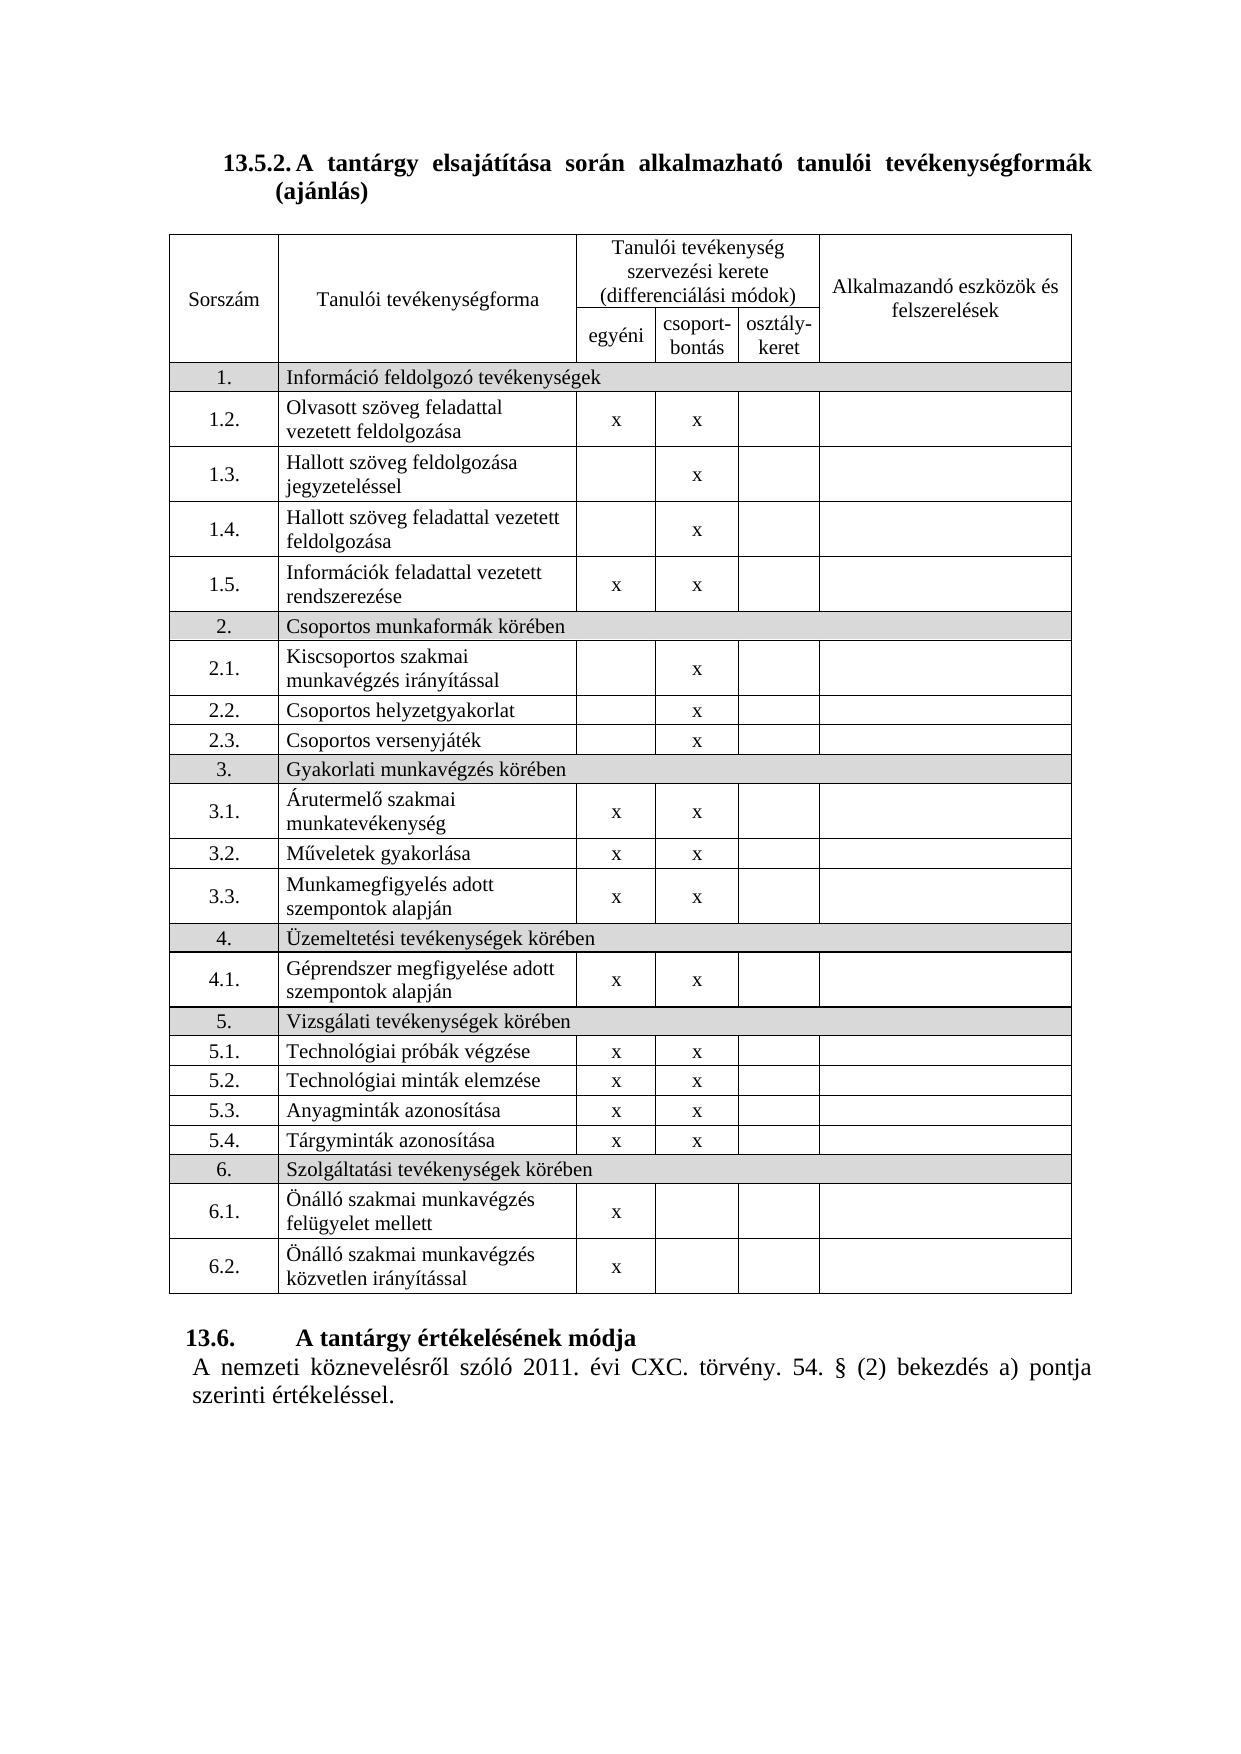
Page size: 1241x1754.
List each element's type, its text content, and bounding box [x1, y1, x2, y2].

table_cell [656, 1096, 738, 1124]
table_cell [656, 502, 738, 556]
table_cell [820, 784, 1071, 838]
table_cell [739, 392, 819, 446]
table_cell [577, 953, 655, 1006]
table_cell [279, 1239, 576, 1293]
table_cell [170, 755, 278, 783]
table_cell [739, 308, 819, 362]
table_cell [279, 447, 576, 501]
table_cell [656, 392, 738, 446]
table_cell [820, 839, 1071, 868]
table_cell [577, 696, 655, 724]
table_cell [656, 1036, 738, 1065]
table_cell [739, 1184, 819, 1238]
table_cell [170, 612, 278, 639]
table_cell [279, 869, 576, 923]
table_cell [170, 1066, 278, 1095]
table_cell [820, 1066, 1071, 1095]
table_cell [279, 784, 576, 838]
list A tantárgy elsajátítása során alkalmazható tanulói tevékenységformák (ajánlás) [223, 148, 1093, 205]
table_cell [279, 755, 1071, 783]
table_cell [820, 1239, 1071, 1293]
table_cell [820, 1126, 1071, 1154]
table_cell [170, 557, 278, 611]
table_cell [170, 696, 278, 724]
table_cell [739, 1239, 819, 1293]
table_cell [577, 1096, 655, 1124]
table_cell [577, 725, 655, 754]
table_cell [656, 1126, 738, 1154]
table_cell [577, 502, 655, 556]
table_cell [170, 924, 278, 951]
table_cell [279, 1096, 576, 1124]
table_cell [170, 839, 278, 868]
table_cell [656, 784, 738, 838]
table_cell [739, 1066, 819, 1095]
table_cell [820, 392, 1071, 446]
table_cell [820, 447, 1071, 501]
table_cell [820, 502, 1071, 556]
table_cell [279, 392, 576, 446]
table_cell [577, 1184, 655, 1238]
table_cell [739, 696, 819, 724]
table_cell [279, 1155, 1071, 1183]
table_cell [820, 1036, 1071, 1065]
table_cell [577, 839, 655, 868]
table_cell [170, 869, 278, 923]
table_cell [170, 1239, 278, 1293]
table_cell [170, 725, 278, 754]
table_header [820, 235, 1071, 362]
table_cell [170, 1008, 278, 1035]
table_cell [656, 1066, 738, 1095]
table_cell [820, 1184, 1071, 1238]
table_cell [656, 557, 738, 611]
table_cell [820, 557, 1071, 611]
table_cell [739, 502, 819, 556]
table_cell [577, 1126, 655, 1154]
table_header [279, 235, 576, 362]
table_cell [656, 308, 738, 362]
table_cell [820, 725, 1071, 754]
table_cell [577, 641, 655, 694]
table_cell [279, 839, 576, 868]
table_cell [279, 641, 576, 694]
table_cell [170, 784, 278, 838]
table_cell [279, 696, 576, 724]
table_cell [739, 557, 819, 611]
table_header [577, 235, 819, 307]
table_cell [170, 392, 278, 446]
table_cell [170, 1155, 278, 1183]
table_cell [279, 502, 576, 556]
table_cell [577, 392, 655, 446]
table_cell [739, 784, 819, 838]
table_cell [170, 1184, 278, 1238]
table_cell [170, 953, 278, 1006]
text A nemzeti köznevelésről szóló 2011. évi CXC. törvény. 54. § (2) bekezdés a) pontja szerinti értékeléssel. [192, 1352, 1093, 1409]
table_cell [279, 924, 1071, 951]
list A tantárgy értékelésének módja [185, 1323, 1093, 1352]
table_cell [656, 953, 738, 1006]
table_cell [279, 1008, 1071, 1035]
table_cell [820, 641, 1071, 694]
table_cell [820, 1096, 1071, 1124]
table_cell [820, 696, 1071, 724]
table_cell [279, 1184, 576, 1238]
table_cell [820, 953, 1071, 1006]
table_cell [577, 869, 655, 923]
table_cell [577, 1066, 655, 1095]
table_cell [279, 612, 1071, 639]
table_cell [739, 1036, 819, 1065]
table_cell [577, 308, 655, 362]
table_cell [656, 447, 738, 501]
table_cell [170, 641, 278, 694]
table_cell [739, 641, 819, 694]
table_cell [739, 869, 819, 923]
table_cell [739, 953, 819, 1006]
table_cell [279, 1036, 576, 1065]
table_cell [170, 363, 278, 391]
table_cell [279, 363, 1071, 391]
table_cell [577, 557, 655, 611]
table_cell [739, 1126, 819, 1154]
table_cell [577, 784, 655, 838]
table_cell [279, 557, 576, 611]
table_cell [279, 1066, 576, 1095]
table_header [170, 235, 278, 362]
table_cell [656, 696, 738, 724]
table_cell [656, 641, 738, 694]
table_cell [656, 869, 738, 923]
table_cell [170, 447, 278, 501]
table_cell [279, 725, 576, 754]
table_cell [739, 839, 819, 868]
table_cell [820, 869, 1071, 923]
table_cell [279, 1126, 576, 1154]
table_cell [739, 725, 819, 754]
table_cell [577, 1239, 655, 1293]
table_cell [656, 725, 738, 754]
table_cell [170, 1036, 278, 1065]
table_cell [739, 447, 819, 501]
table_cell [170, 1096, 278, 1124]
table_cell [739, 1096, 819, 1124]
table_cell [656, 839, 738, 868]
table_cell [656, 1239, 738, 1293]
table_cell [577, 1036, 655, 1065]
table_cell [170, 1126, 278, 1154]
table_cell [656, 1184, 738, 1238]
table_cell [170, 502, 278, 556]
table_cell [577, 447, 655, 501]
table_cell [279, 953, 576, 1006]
